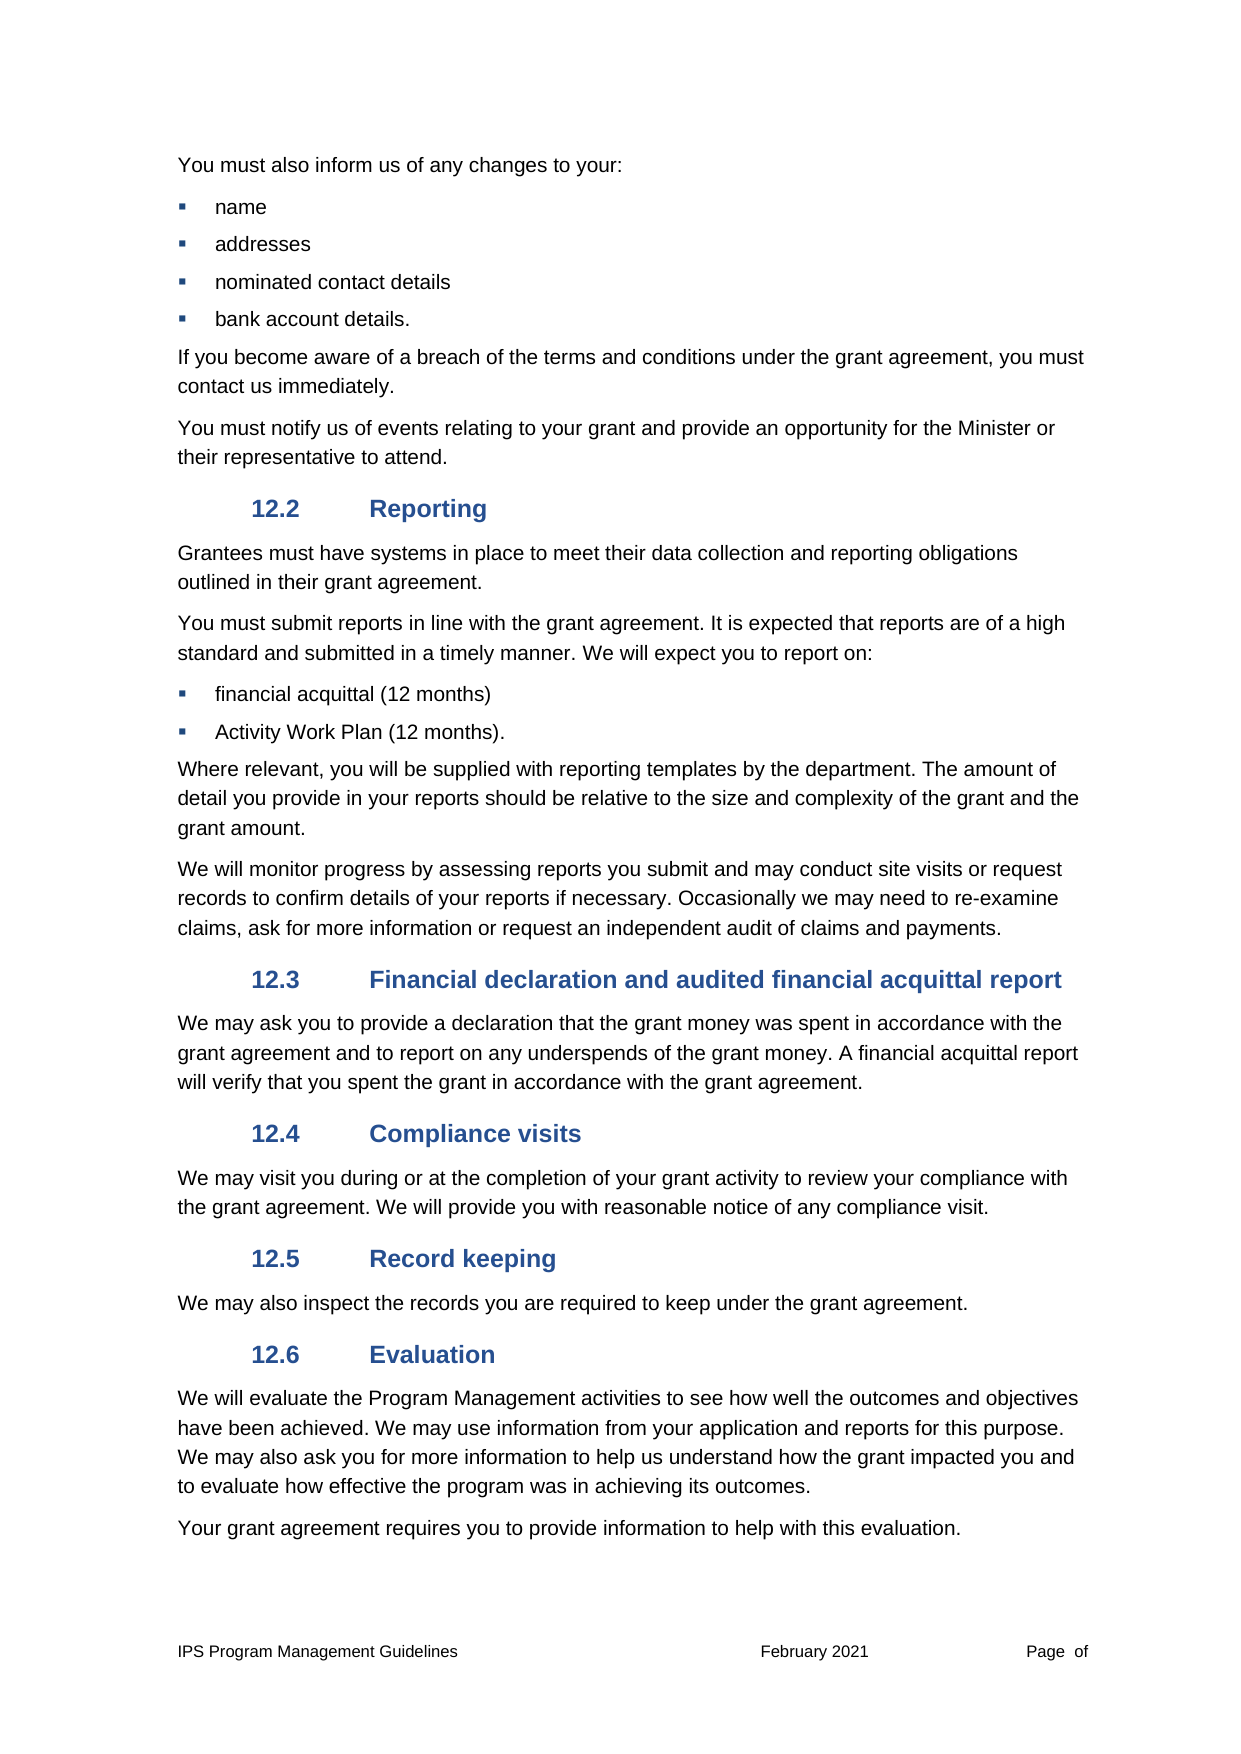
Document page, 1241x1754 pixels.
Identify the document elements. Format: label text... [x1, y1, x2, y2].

subtitle Financial declaration and audited financial acquittal report [251, 964, 1092, 993]
text You must notify us of events relating to your grant and provide an opportunity for the Minister or their representative to attend. [177, 410, 1092, 468]
text Grantees must have systems in place to meet their data collection and reporting obligations outlined in their grant agreement. [177, 535, 1092, 593]
text We will evaluate the Program Management activities to see how well the outcomes and objectives have been achieved. We may use information from your application and reports for this purpose. We may also ask you for more information to help us understand how the grant impacted you and to evaluate how effective the program was in achieving its outcomes. [177, 1381, 1092, 1498]
subtitle Reporting [251, 493, 1092, 523]
text We may visit you during or at the completion of your grant activity to review your compliance with the grant agreement. We will provide you with reasonable notice of any compliance visit. [177, 1160, 1092, 1218]
list name [177, 189, 1092, 218]
list Activity Work Plan (12 months). [177, 714, 1092, 743]
list addresses [177, 227, 1092, 256]
list financial acquittal (12 months) [177, 677, 1092, 706]
text We may ask you to provide a declaration that the grant money was spent in accordance with the grant agreement and to report on any underspends of the grant money. A financial acquittal report will verify that you spent the grant in accordance with the grant agreement. [177, 1006, 1092, 1093]
text If you become aware of a breach of the terms and conditions under the grant agreement, you must contact us immediately. [177, 339, 1092, 398]
text You must submit reports in line with the grant agreement. It is expected that reports are of a high standard and submitted in a timely manner. We will expect you to report on: [177, 606, 1092, 664]
subtitle Compliance visits [251, 1118, 1092, 1148]
text You must also inform us of any changes to your: [177, 148, 1092, 177]
text Your grant agreement requires you to provide information to help with this evaluation. [177, 1510, 1092, 1539]
subtitle Evaluation [251, 1339, 1092, 1368]
subtitle Record keeping [251, 1243, 1092, 1273]
text Where relevant, you will be supplied with reporting templates by the department. The amount of detail you provide in your reports should be relative to the size and complexity of the grant and the grant amount. [177, 752, 1092, 839]
list nominated contact details [177, 264, 1092, 293]
text We will monitor progress by assessing reports you submit and may conduct site visits or request records to confirm details of your reports if necessary. Occasionally we may need to re-examine claims, ask for more information or request an independent audit of claims and payments. [177, 852, 1092, 939]
list bank account details. [177, 302, 1092, 331]
text We may also inspect the records you are required to keep under the grant agreement. [177, 1285, 1092, 1314]
